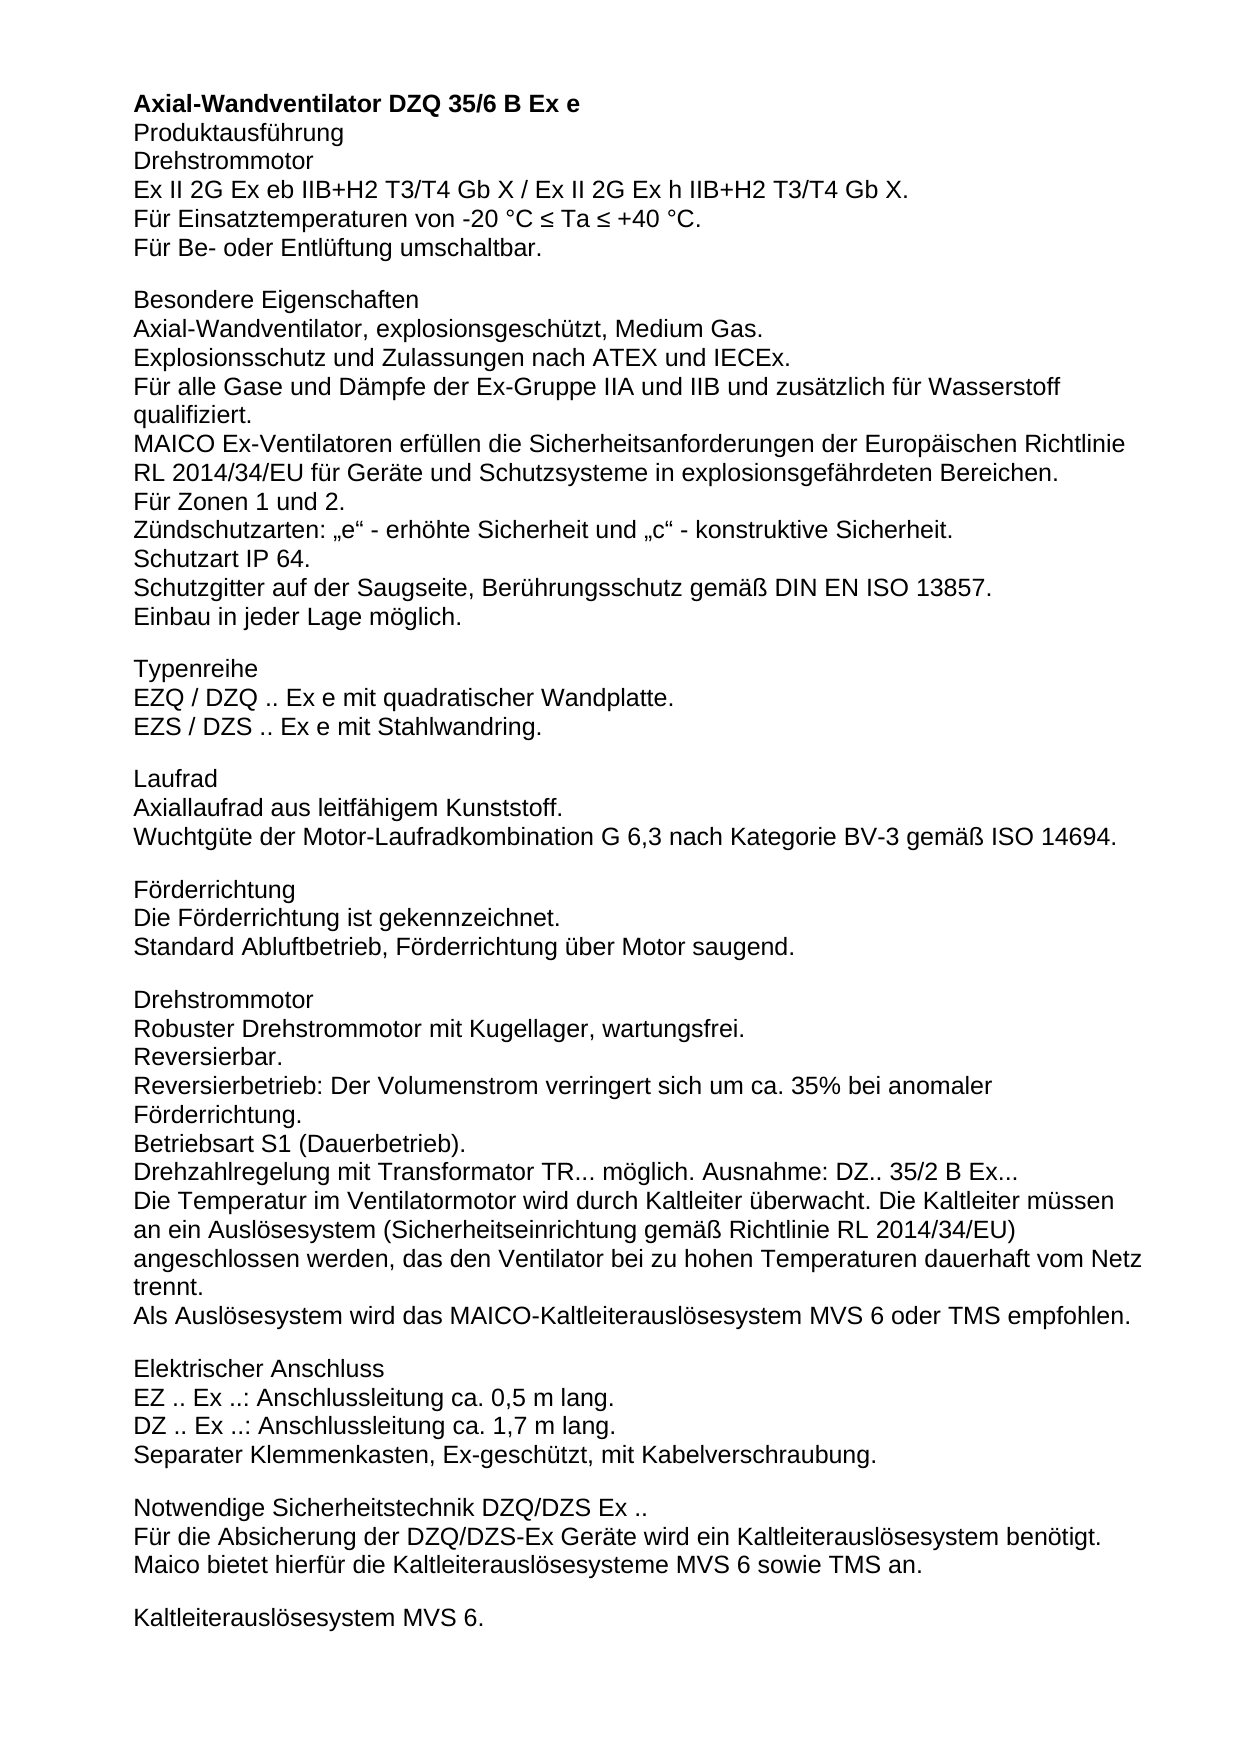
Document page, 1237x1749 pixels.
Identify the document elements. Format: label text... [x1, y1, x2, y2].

text Drehzahlregelung mit Transformator TR... möglich. Ausnahme: DZ.. 35/2 B Ex... [133, 1157, 1148, 1186]
text Laufrad [133, 764, 1148, 793]
text Besondere Eigenschaften [133, 285, 1148, 314]
text Als Auslösesystem wird das MAICO-Kaltleiterauslösesystem MVS 6 oder TMS empfohlen. [133, 1301, 1148, 1330]
text Die Förderrichtung ist gekennzeichnet. [133, 903, 1148, 932]
text Die Temperatur im Ventilatormotor wird durch Kaltleiter überwacht. Die Kaltleiter müssen an ein Auslösesystem (Sicherheitseinrichtung gemäß Richtlinie RL 2014/34/EU) angeschlossen werden, das den Ventilator bei zu hohen Temperaturen dauerhaft vom Netz trennt. [133, 1186, 1148, 1301]
text Axial-Wandventilator, explosionsgeschützt, Medium Gas. [133, 314, 1148, 343]
text Robuster Drehstrommotor mit Kugellager, wartungsfrei. [133, 1013, 1148, 1042]
text Kaltleiterauslösesystem MVS 6. [133, 1603, 1148, 1632]
text EZS / DZS .. Ex e mit Stahlwandring. [133, 712, 1148, 740]
text Wuchtgüte der Motor-Laufradkombination G 6,3 nach Kategorie BV-3 gemäß ISO 14694. [133, 822, 1148, 851]
text Axiallaufrad aus leitfähigem Kunststoff. [133, 793, 1148, 822]
text Für die Absicherung der DZQ/DZS-Ex Geräte wird ein Kaltleiterauslösesystem benötigt. [133, 1521, 1148, 1550]
text Schutzgitter auf der Saugseite, Berührungsschutz gemäß DIN EN ISO 13857. [133, 573, 1148, 601]
text Betriebsart S1 (Dauerbetrieb). [133, 1128, 1148, 1157]
text Elektrischer Anschluss [133, 1354, 1148, 1382]
text Zündschutzarten: „e“ - erhöhte Sicherheit und „c“ - konstruktive Sicherheit. [133, 515, 1148, 544]
text Drehstrommotor [133, 146, 1148, 175]
text Standard Abluftbetrieb, Förderrichtung über Motor saugend. [133, 932, 1148, 961]
text Förderrichtung [133, 874, 1148, 903]
text DZ .. Ex ..: Anschlussleitung ca. 1,7 m lang. [133, 1411, 1148, 1440]
text Für Einsatztemperaturen von -20 °C ≤ Ta ≤ +40 °C. [133, 204, 1148, 232]
text EZ .. Ex ..: Anschlussleitung ca. 0,5 m lang. [133, 1382, 1148, 1411]
text Explosionsschutz und Zulassungen nach ATEX und IECEx. [133, 343, 1148, 371]
text MAICO Ex-Ventilatoren erfüllen die Sicherheitsanforderungen der Europäischen Richtlinie RL 2014/34/EU für Geräte und Schutzsysteme in explosionsgefährdeten Bereichen. [133, 429, 1148, 486]
text Für Zonen 1 und 2. [133, 486, 1148, 515]
text Separater Klemmenkasten, Ex-geschützt, mit Kabelverschraubung. [133, 1440, 1148, 1469]
text Typenreihe [133, 654, 1148, 683]
text Axial-Wandventilator DZQ 35/6 B Ex e [133, 89, 1148, 117]
text EZQ / DZQ .. Ex e mit quadratischer Wandplatte. [133, 683, 1148, 712]
text Reversierbetrieb: Der Volumenstrom verringert sich um ca. 35% bei anomaler Förderrichtung. [133, 1071, 1148, 1128]
text Für Be- oder Entlüftung umschaltbar. [133, 232, 1148, 261]
text Schutzart IP 64. [133, 544, 1148, 573]
text Produktausführung [133, 117, 1148, 146]
text Notwendige Sicherheitstechnik DZQ/DZS Ex .. [133, 1493, 1148, 1521]
text Maico bietet hierfür die Kaltleiterauslösesysteme MVS 6 sowie TMS an. [133, 1550, 1148, 1579]
text Ex II 2G Ex eb IIB+H2 T3/T4 Gb X / Ex II 2G Ex h IIB+H2 T3/T4 Gb X. [133, 175, 1148, 204]
text Einbau in jeder Lage möglich. [133, 601, 1148, 630]
text Reversierbar. [133, 1042, 1148, 1071]
text Drehstrommotor [133, 985, 1148, 1013]
text Für alle Gase und Dämpfe der Ex-Gruppe IIA und IIB und zusätzlich für Wasserstoff qualifiziert. [133, 371, 1148, 429]
